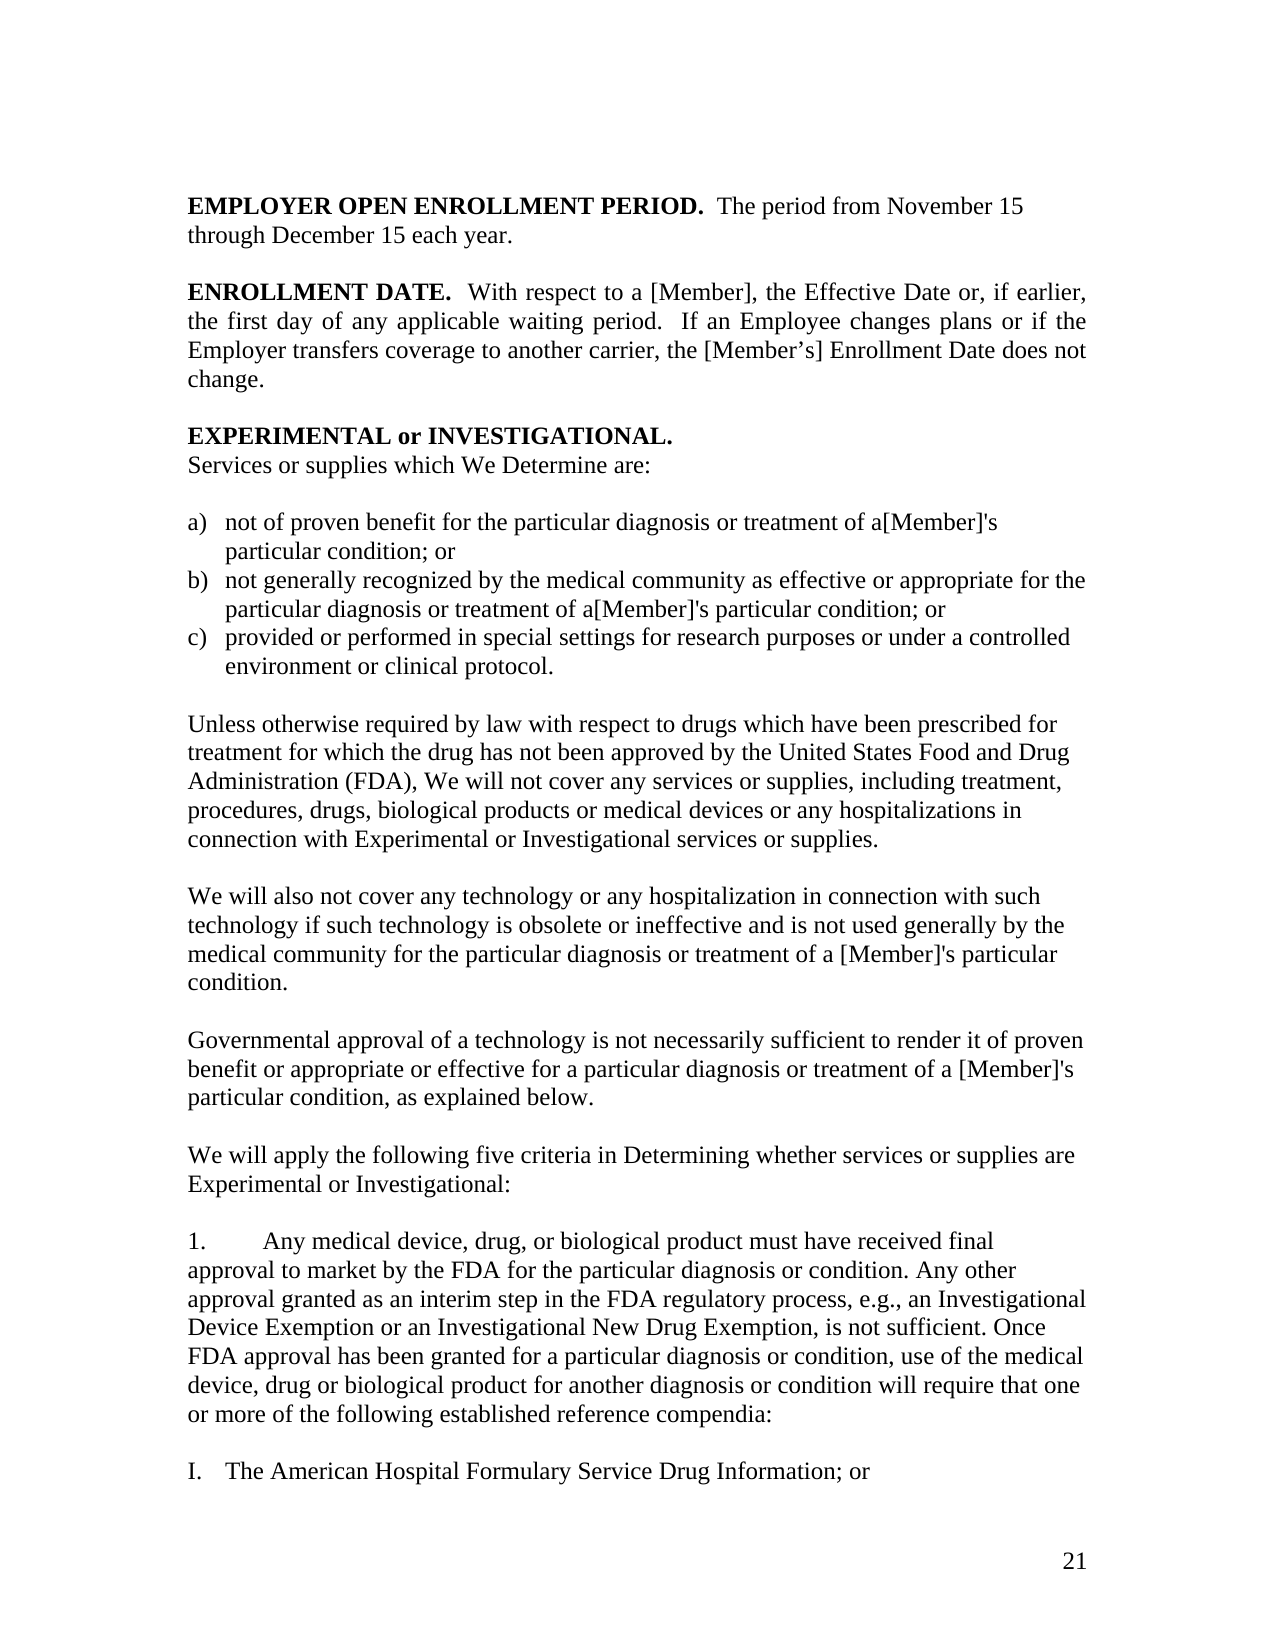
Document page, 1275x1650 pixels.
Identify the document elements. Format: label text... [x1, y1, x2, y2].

text Services or supplies which We Determine are: [187, 450, 1087, 479]
text We will apply the following five criteria in Determining whether services or supplies are Experimental or Investigational: [187, 1140, 1087, 1197]
text Unless otherwise required by law with respect to drugs which have been prescribed for treatment for which the drug has not been approved by the United States Food and Drug Administration (FDA), We will not cover any services or supplies, including treatment, procedures, drugs, biological products or medical devices or any hospitalizations in connection with Experimental or Investigational services or supplies. [187, 709, 1087, 852]
list not of proven benefit for the particular diagnosis or treatment of a[Member]'s particular condition; or [187, 507, 1087, 565]
text We will also not cover any technology or any hospitalization in connection with such technology if such technology is obsolete or ineffective and is not used generally by the medical community for the particular diagnosis or treatment of a [Member]'s particular condition. [187, 881, 1087, 996]
list The Formulary Service Drug Information; or [187, 1456, 1087, 1485]
text EXPERIMENTAL or INVESTIGATIONAL. [187, 421, 1087, 450]
list provided or performed in special settings for research purposes or under a controlled environment or clinical protocol. [187, 622, 1087, 680]
text 1. Any medical device, drug, or biological product must have received final approval to market by the FDA for the particular diagnosis or condition. Any other approval granted as an interim step in the FDA regulatory process, e.g., an Investigational Device Exemption or an Investigational New Drug Exemption, is not sufficient. Once FDA approval has been granted for a particular diagnosis or condition, use of the medical device, drug or biological product for another diagnosis or condition will require that one or more of the following established reference compendia: [187, 1226, 1087, 1427]
text ENROLLMENT DATE. With respect to a [Member], the Effective Date or, if earlier, the first day of any applicable waiting period. If an Employee changes plans or if the Employer transfers coverage to another carrier, the [Member’s] Enrollment Date does not change. [187, 277, 1087, 392]
text Governmental approval of a technology is not necessarily sufficient to render it of proven benefit or appropriate or effective for a particular diagnosis or treatment of a [Member]'s particular condition, as explained below. [187, 1025, 1087, 1111]
list not generally recognized by the medical community as effective or appropriate for the particular diagnosis or treatment of a[Member]'s particular condition; or [187, 565, 1087, 622]
text EMPLOYER OPEN ENROLLMENT PERIOD. The period from November 15 through December 15 each year. [187, 191, 1087, 249]
